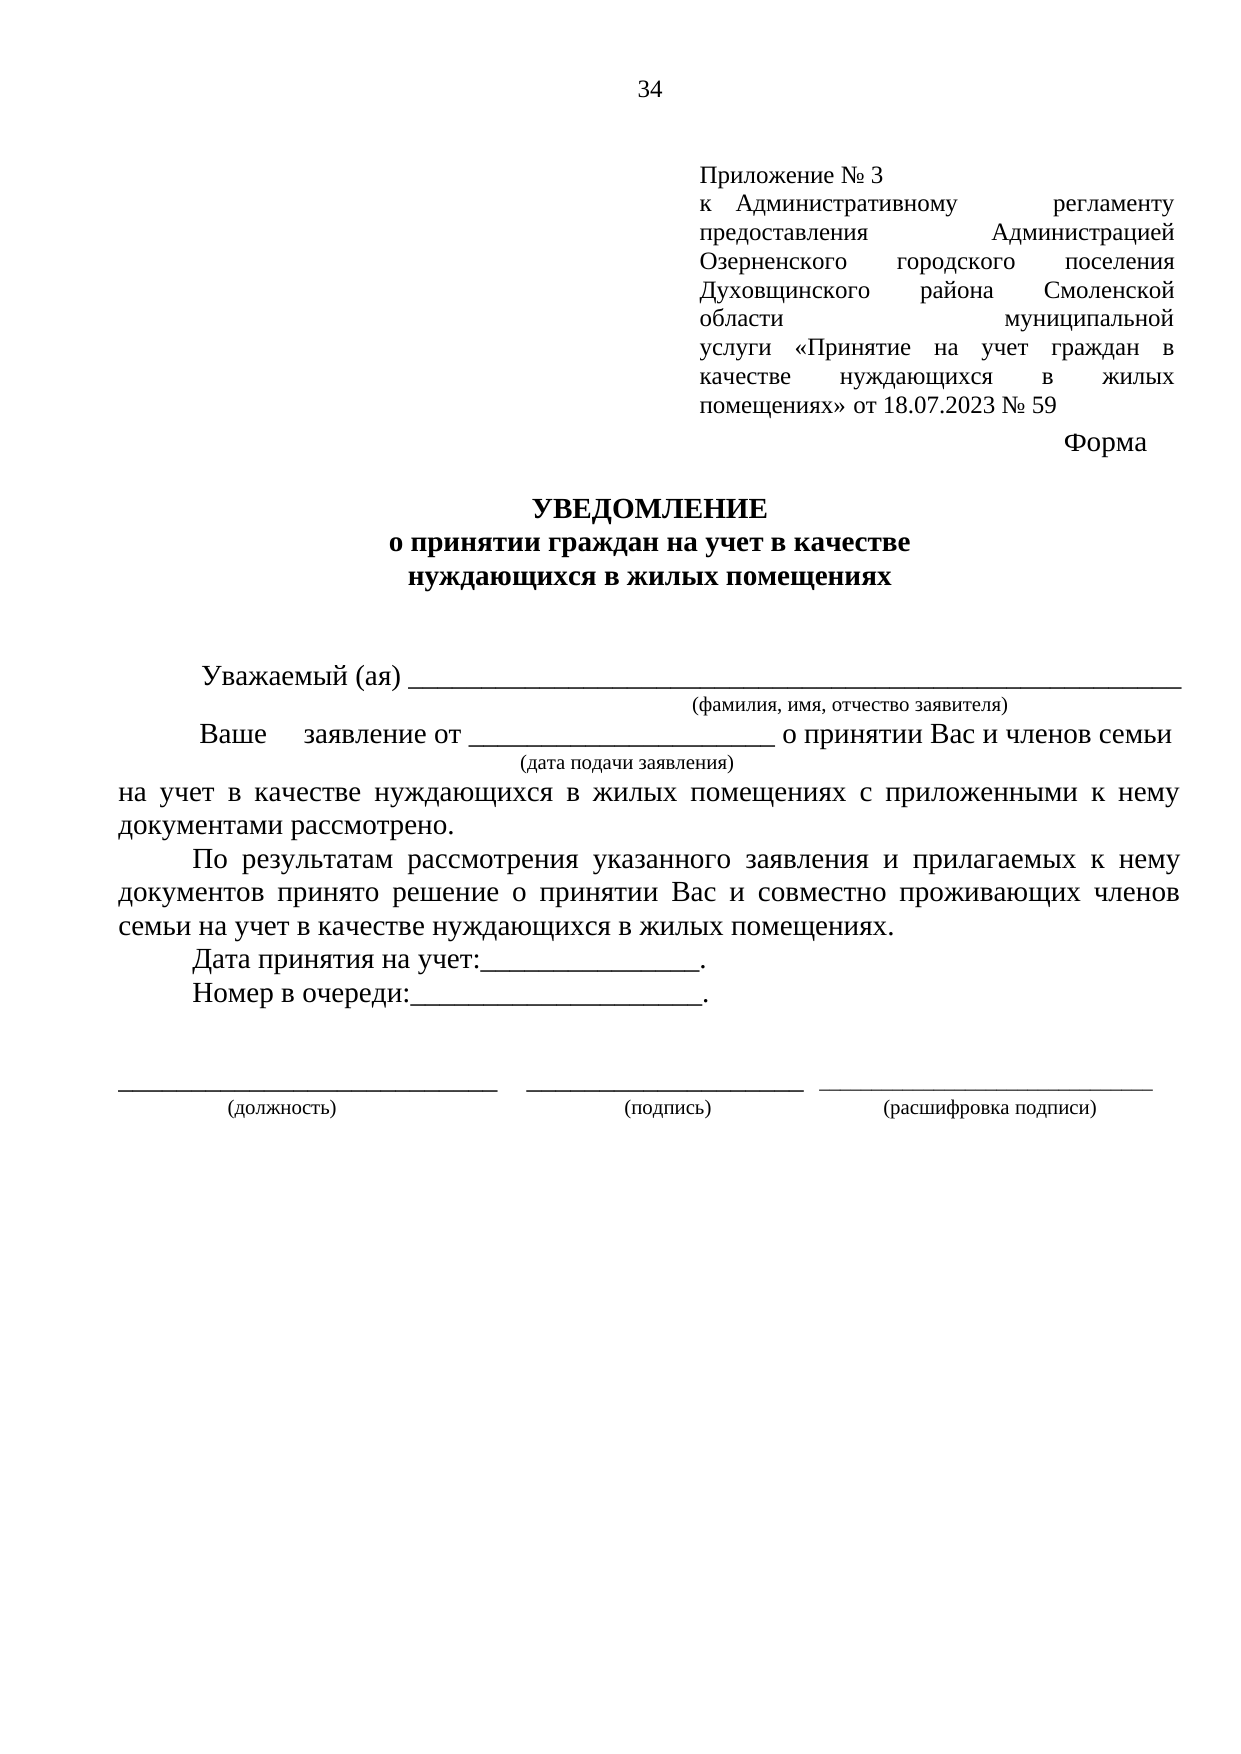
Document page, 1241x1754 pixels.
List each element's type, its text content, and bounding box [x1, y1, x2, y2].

text (фамилия, имя, отчество заявителя) [118, 692, 1181, 716]
text Уважаемый (ая) _____________________________________________________ [118, 658, 1181, 692]
text УВЕДОМЛЕНИЕ [118, 491, 1181, 524]
text Дата принятия на учет:_______________. [118, 941, 1181, 975]
text Номер в очереди:____________________. [118, 975, 1181, 1008]
text (дата подачи заявления) [118, 749, 1181, 774]
text на учет в качестве нуждающихся в жилых помещениях с приложенными к нему документами рассмотрено. [118, 774, 1181, 841]
text о принятии граждан на учет в качестве [118, 524, 1181, 558]
text Форма [118, 424, 1181, 457]
text (должность) (подпись) (расшифровка подписи) [118, 1095, 1181, 1119]
text Ваше заявление от _____________________ о принятии Вас и членов семьи [118, 716, 1181, 749]
text По результатам рассмотрения указанного заявления и прилагаемых к нему документов принято решение о принятии Вас и совместно проживающих членов семьи на учет в качестве нуждающихся в жилых помещениях. [118, 841, 1181, 941]
text нуждающихся в жилых помещениях [118, 558, 1181, 591]
text __________________________ ___________________ ________________________________ [118, 1061, 1181, 1095]
